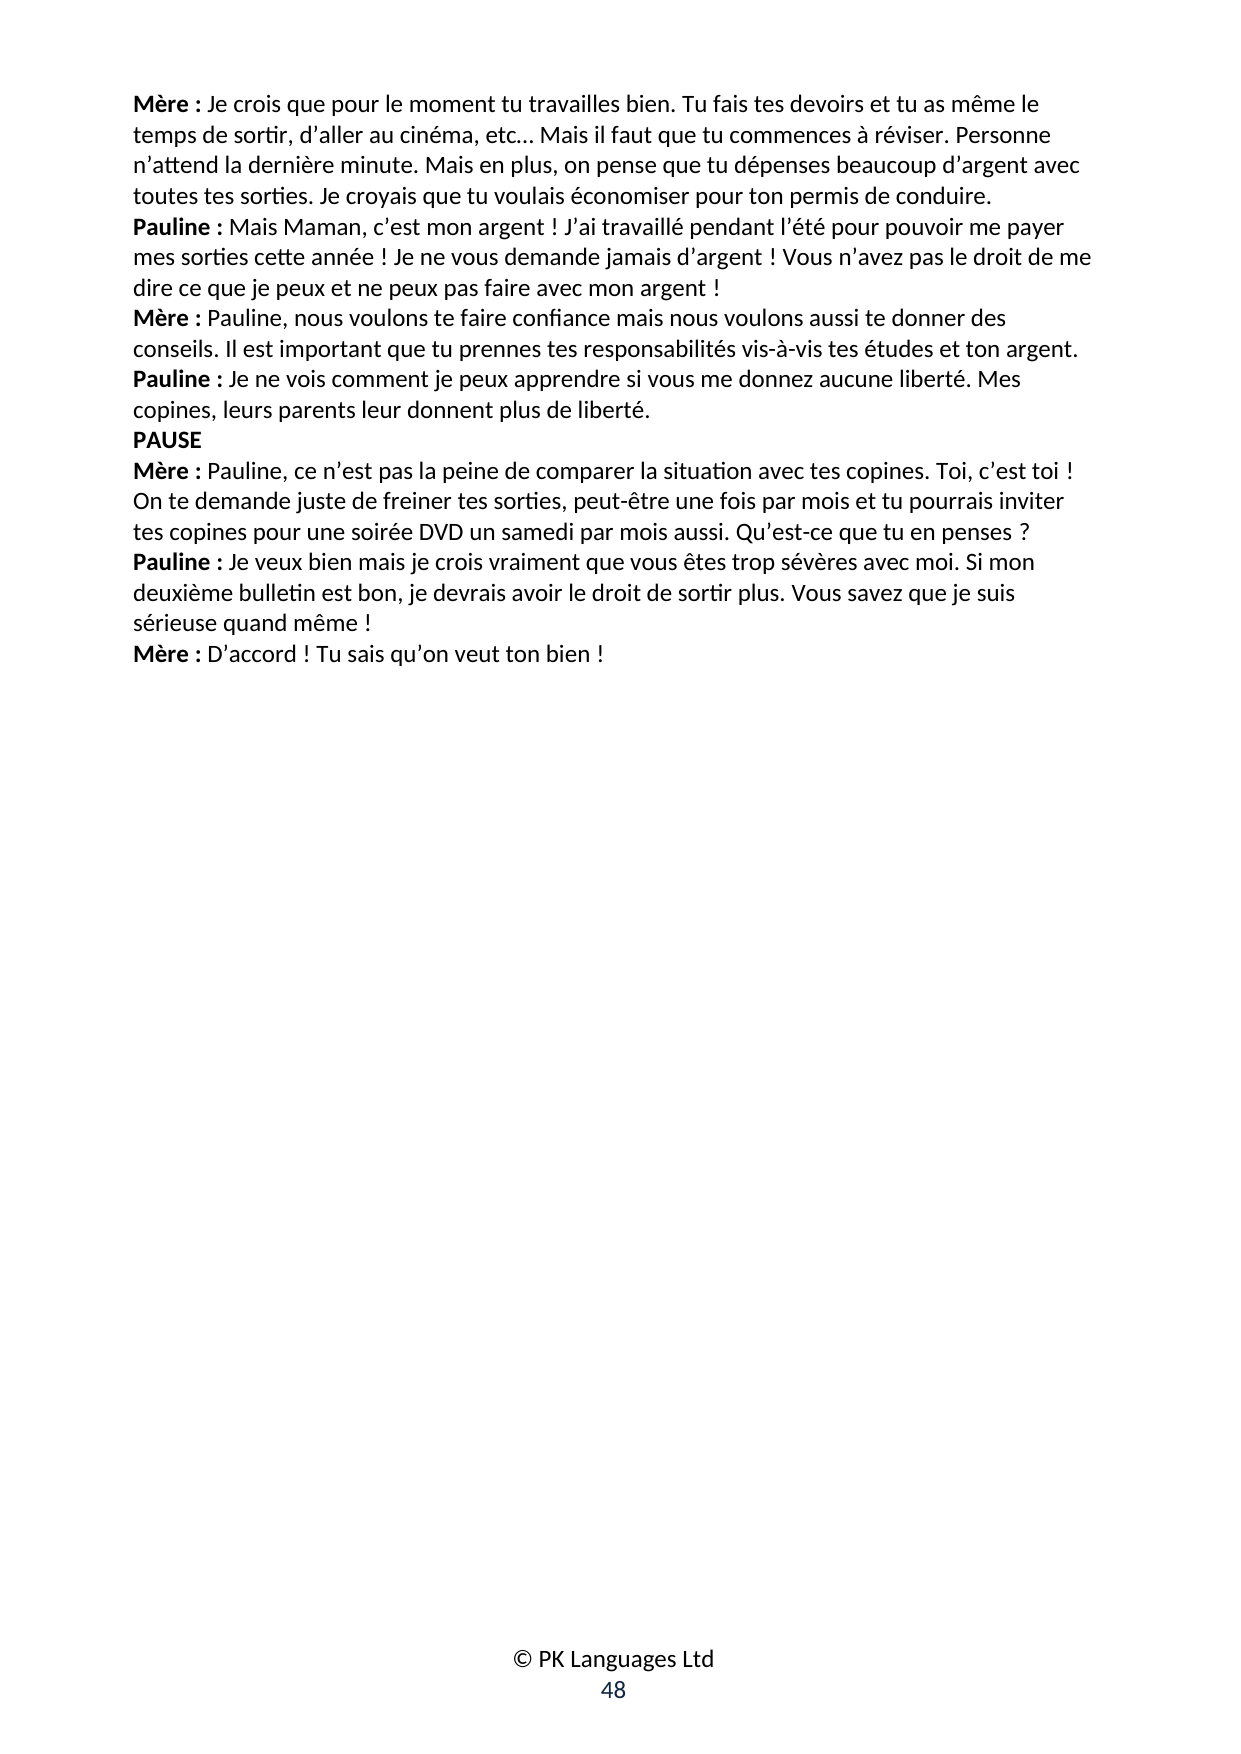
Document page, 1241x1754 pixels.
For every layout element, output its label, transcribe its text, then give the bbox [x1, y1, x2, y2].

text 48 [133, 1674, 1093, 1704]
text Mère : Je crois que pour le moment tu travailles bien. Tu fais tes devoirs et tu as même le temps de sortir, d’aller au cinéma, etc… Mais il faut que tu commences à réviser. Personne n’attend la dernière minute. Mais en plus, on pense que tu dépenses beaucoup d’argent avec toutes tes sorties. Je croyais que tu voulais économiser pour ton permis de conduire. [133, 89, 1093, 211]
text Mère : D’accord ! Tu sais qu’on veut ton bien ! [133, 638, 1093, 668]
text Mère : Pauline, ce n’est pas la peine de comparer la situation avec tes copines. Toi, c’est toi ! On te demande juste de freiner tes sorties, peut-être une fois par mois et tu pourrais inviter tes copines pour une soirée DVD un samedi par mois aussi. Qu’est-ce que tu en penses ? [133, 455, 1093, 546]
text Pauline : Mais Maman, c’est mon argent ! J’ai travaillé pendant l’été pour pouvoir me payer mes sorties cette année ! Je ne vous demande jamais d’argent ! Vous n’avez pas le droit de me dire ce que je peux et ne peux pas faire avec mon argent ! [133, 211, 1093, 302]
text Pauline : Je veux bien mais je crois vraiment que vous êtes trop sévères avec moi. Si mon deuxième bulletin est bon, je devrais avoir le droit de sortir plus. Vous savez que je suis sérieuse quand même ! [133, 546, 1093, 638]
text Pauline : Je ne vois comment je peux apprendre si vous me donnez aucune liberté. Mes copines, leurs parents leur donnent plus de liberté. [133, 363, 1093, 424]
text PAUSE [133, 424, 1093, 455]
text © PK Languages Ltd [133, 1643, 1093, 1674]
text Mère : Pauline, nous voulons te faire confiance mais nous voulons aussi te donner des conseils. Il est important que tu prennes tes responsabilités vis-à-vis tes études et ton argent. [133, 302, 1093, 363]
